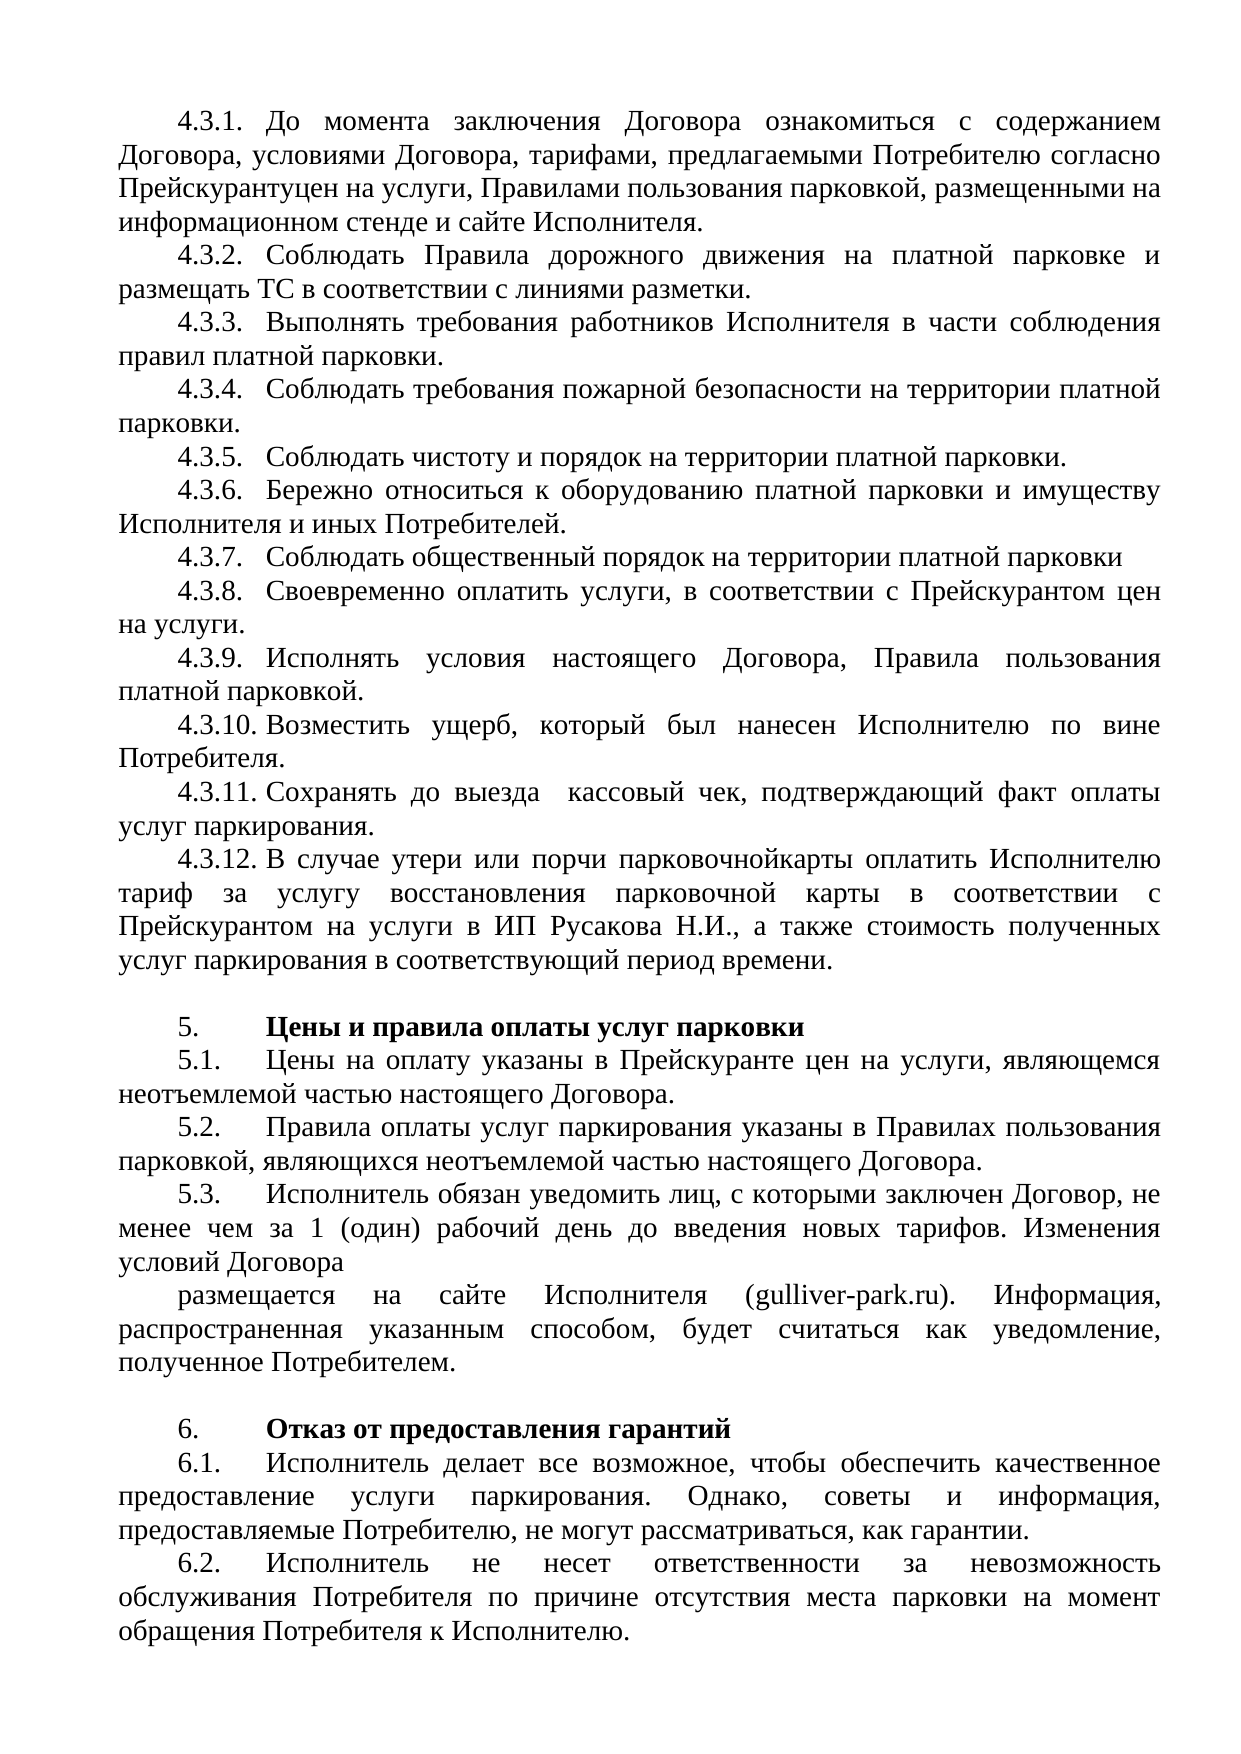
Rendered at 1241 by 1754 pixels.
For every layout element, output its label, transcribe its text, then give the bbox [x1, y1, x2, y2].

list Исполнитель делает все возможное, чтобы обеспечить качественное предоставление услуги паркирования. Однако, советы и информация, предоставляемые Потребителю, не могут рассматриваться, как гарантии. [118, 1445, 1162, 1546]
list В случае утери или порчи парковочнойкарты оплатить Исполнителю тариф за услугу восстановления парковочной карты в соответствии с Прейскурантом на услуги в ИП Русакова Н.И., а также стоимость полученных услуг паркирования в соответствующий период времени. [118, 841, 1162, 975]
list Цены и правила оплаты услуг парковки [118, 1009, 1162, 1042]
text размещается на сайте Исполнителя (gulliver-park.ru). Информация, распространенная указанным способом, будет считаться как уведомление, полученное Потребителем. [118, 1277, 1162, 1378]
list Цены на оплату указаны в Прейскуранте цен на услуги, являющемся неотъемлемой частью настоящего Договора. [118, 1042, 1162, 1109]
list Отказ от предоставления гарантий [118, 1411, 1162, 1445]
list Бережно относиться к оборудованию платной парковки и имуществу Исполнителя и иных Потребителей. [118, 472, 1162, 539]
list Соблюдать чистоту и порядок на территории платной парковки. [118, 439, 1162, 472]
list Исполнитель не несет ответственности за невозможность обслуживания Потребителя по причине отсутствия места парковки на момент обращения Потребителя к Исполнителю. [118, 1546, 1162, 1646]
list До момента заключения Договора ознакомиться с содержанием Договора, условиями Договора, тарифами, предлагаемыми Потребителю согласно Прейскурантуцен на услуги, Правилами пользования парковкой, размещенными на информационном стенде и сайте Исполнителя. [118, 103, 1162, 237]
list Соблюдать требования пожарной безопасности на территории платной парковки. [118, 372, 1162, 439]
list Соблюдать Правила дорожного движения на платной парковке и размещать ТС в соответствии с линиями разметки. [118, 237, 1162, 304]
list Сохранять до выезда кассовый чек, подтверждающий факт оплаты услуг паркирования. [118, 774, 1162, 841]
list Возместить ущерб, который был нанесен Исполнителю по вине Потребителя. [118, 707, 1162, 774]
list Исполнять условия настоящего Договора, Правила пользования платной парковкой. [118, 640, 1162, 707]
list Правила оплаты услуг паркирования указаны в Правилах пользования парковкой, являющихся неотъемлемой частью настоящего Договора. [118, 1109, 1162, 1177]
list Исполнитель обязан уведомить лиц, с которыми заключен Договор, не менее чем за 1 (один) рабочий день до введения новых тарифов. Изменения условий Договора [118, 1177, 1162, 1277]
list Выполнять требования работников Исполнителя в части соблюдения правил платной парковки. [118, 304, 1162, 372]
list Соблюдать общественный порядок на территории платной парковки [118, 539, 1162, 573]
list Своевременно оплатить услуги, в соответствии с Прейскурантом цен на услуги. [118, 573, 1162, 640]
